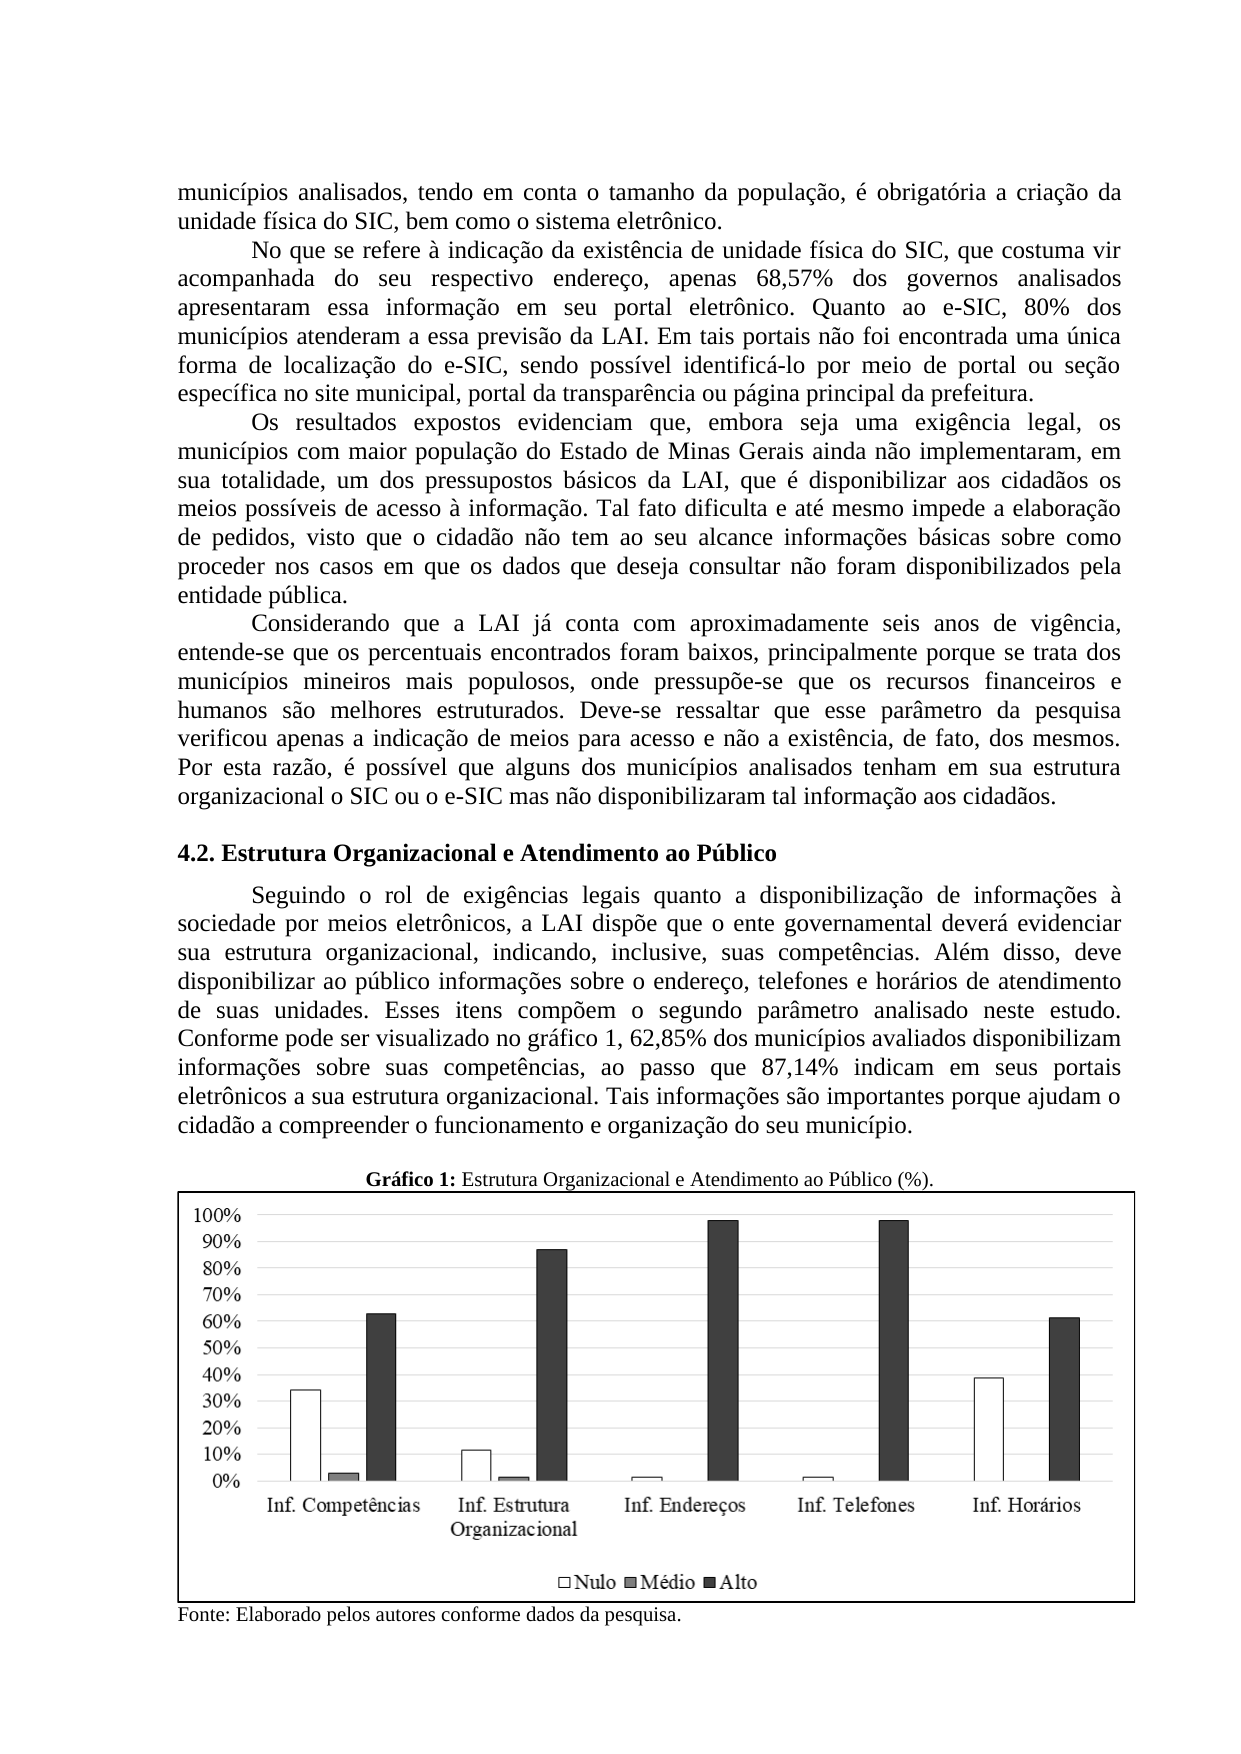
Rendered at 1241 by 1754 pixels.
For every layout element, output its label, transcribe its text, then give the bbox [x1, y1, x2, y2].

picture [177, 1191, 1136, 1603]
subtitle 4.2. Estrutura Organizacional e Atendimento ao Público [177, 838, 1122, 867]
text Fonte: Elaborado pelos autores conforme dados da pesquisa. [177, 1603, 1122, 1626]
text Os resultados expostos evidenciam que, embora seja uma exigência legal, os municípios com maior população do Estado de Minas Gerais ainda não implementaram, em sua totalidade, um dos pressupostos básicos da LAI, que é disponibilizar aos cidadãos os meios possíveis de acesso à informação. Tal fato dificulta e até mesmo impede a elaboração de pedidos, visto que o cidadão não tem ao seu alcance informações básicas sobre como proceder nos casos em que os dados que deseja consultar não foram disponibilizados pela entidade pública. [177, 407, 1122, 608]
text Considerando que a LAI já conta com aproximadamente seis anos de vigência, entende-se que os percentuais encontrados foram baixos, principalmente porque se trata dos municípios mineiros mais populosos, onde pressupõe-se que os recursos financeiros e humanos são melhores estruturados. Deve-se ressaltar que esse parâmetro da pesquisa verificou apenas a indicação de meios para acesso e não a existência, de fato, dos mesmos. Por esta razão, é possível que alguns dos municípios analisados tenham em sua estrutura organizacional o SIC ou o e-SIC mas não disponibilizaram tal informação aos cidadãos. [177, 608, 1122, 810]
text Seguindo o rol de exigências legais quanto a disponibilização de informações à sociedade por meios eletrônicos, a LAI dispõe que o ente governamental deverá evidenciar sua estrutura organizacional, indicando, inclusive, suas competências. Além disso, deve disponibilizar ao público informações sobre o endereço, telefones e horários de atendimento de suas unidades. Esses itens compõem o segundo parâmetro analisado neste estudo. Conforme pode ser visualizado no gráfico 1, 62,85% dos municípios avaliados disponibilizam informações sobre suas competências, ao passo que 87,14% indicam em seus portais eletrônicos a sua estrutura organizacional. Tais informações são importantes porque ajudam o cidadão a compreender o funcionamento e organização do seu município. [177, 880, 1122, 1138]
text Gráfico 1: Estrutura Organizacional e Atendimento ao Público (%). [177, 1167, 1122, 1191]
text No que se refere à indicação da existência de unidade física do SIC, que costuma vir acompanhada do seu respectivo endereço, apenas 68,57% dos governos analisados apresentaram essa informação em seu portal eletrônico. Quanto ao e-SIC, 80% dos municípios atenderam a essa previsão da LAI. Em tais portais não foi encontrada uma única forma de localização do e-SIC, sendo possível identificá-lo por meio de portal ou seção específica no site municipal, portal da transparência ou página principal da prefeitura. [177, 235, 1122, 407]
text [177, 177, 1122, 235]
